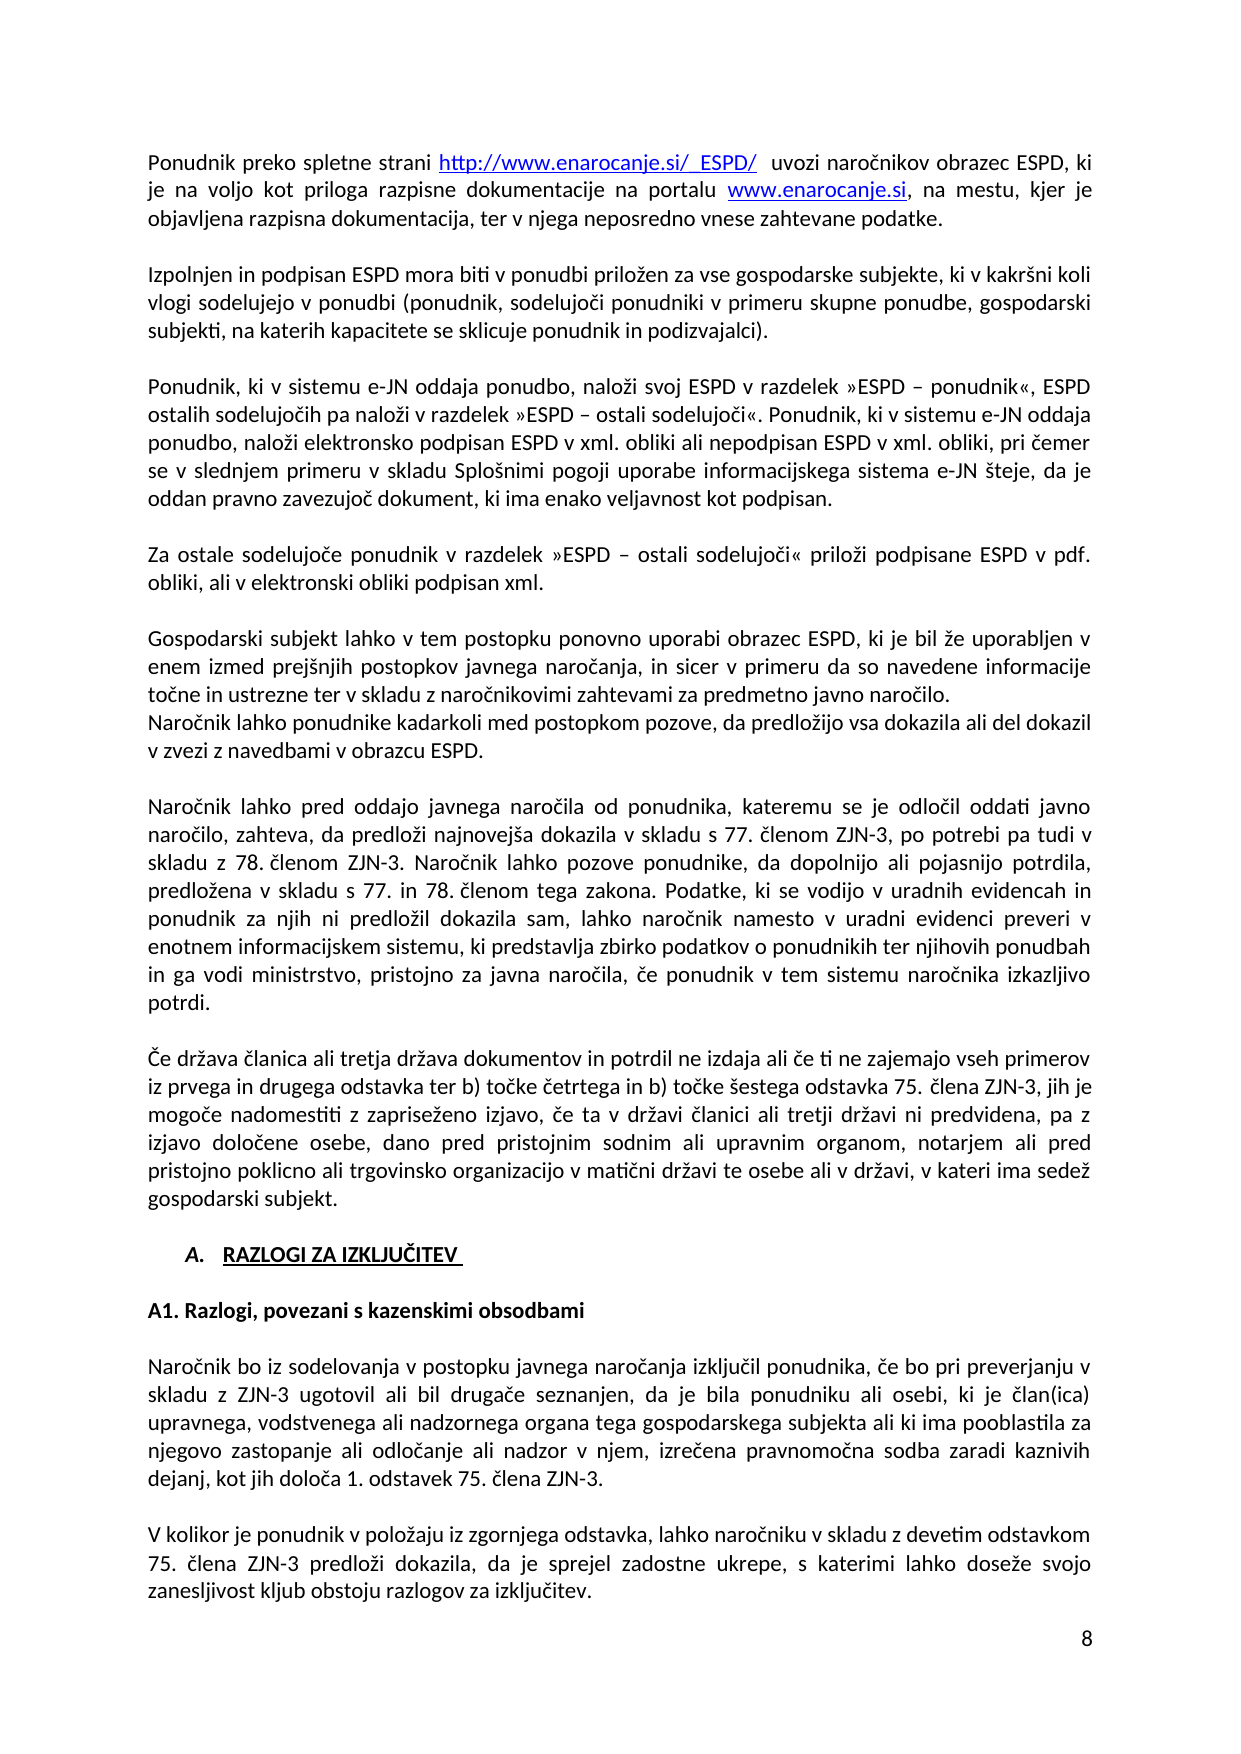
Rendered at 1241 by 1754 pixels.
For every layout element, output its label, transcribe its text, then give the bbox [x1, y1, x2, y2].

text Če država članica ali tretja država dokumentov in potrdil ne izdaja ali če ti ne zajemajo vseh primerov iz prvega in drugega odstavka ter b) točke četrtega in b) točke šestega odstavka 75. člena ZJN-3, jih je mogoče nadomestiti z zapriseženo izjavo, če ta v državi članici ali tretji državi ni predvidena, pa z izjavo določene osebe, dano pred pristojnim sodnim ali upravnim organom, notarjem ali pred pristojno poklicno ali trgovinsko organizacijo v matični državi te osebe ali v državi, v kateri ima sedež gospodarski subjekt. [148, 1044, 1093, 1212]
text Ponudnik preko spletne strani http://www.enarocanje.si/_ESPD/ uvozi naročnikov obrazec ESPD, ki je na voljo kot priloga razpisne dokumentacije na portalu www.enarocanje.si, na mestu, kjer je objavljena razpisna dokumentacija, ter v njega neposredno vnese zahtevane podatke. [148, 148, 1093, 232]
text Izpolnjen in podpisan ESPD mora biti v ponudbi priložen za vse gospodarske subjekte, ki v kakršni koli vlogi sodelujejo v ponudbi (ponudnik, sodelujoči ponudniki v primeru skupne ponudbe, gospodarski subjekti, na katerih kapacitete se sklicuje ponudnik in podizvajalci). [148, 260, 1093, 344]
text A1. Razlogi, povezani s kazenskimi obsodbami [148, 1296, 1093, 1324]
text Gospodarski subjekt lahko v tem postopku ponovno uporabi obrazec ESPD, ki je bil že uporabljen v enem izmed prejšnjih postopkov javnega naročanja, in sicer v primeru da so navedene informacije točne in ustrezne ter v skladu z naročnikovimi zahtevami za predmetno javno naročilo. [148, 624, 1093, 708]
text V kolikor je ponudnik v položaju iz zgornjega odstavka, lahko naročniku v skladu z devetim odstavkom 75. člena ZJN-3 predloži dokazila, da je sprejel zadostne ukrepe, s katerimi lahko doseže svojo zanesljivost kljub obstoju razlogov za izključitev. [148, 1521, 1093, 1605]
text Za ostale sodelujoče ponudnik v razdelek »ESPD – ostali sodelujoči« priloži podpisane ESPD v pdf. obliki, ali v elektronski obliki podpisan xml. [148, 540, 1093, 596]
text Ponudnik, ki v sistemu e-JN oddaja ponudbo, naloži svoj ESPD v razdelek »ESPD – ponudnik«, ESPD ostalih sodelujočih pa naloži v razdelek »ESPD – ostali sodelujoči«. Ponudnik, ki v sistemu e-JN oddaja ponudbo, naloži elektronsko podpisan ESPD v xml. obliki ali nepodpisan ESPD v xml. obliki, pri čemer se v slednjem primeru v skladu Splošnimi pogoji uporabe informacijskega sistema e-JN šteje, da je oddan pravno zavezujoč dokument, ki ima enako veljavnost kot podpisan. [148, 372, 1093, 512]
text Naročnik lahko ponudnike kadarkoli med postopkom pozove, da predložijo vsa dokazila ali del dokazil v zvezi z navedbami v obrazcu ESPD. [148, 708, 1093, 764]
text Naročnik lahko pred oddajo javnega naročila od ponudnika, kateremu se je odločil oddati javno naročilo, zahteva, da predloži najnovejša dokazila v skladu s 77. členom ZJN-3, po potrebi pa tudi v skladu z 78. členom ZJN-3. Naročnik lahko pozove ponudnike, da dopolnijo ali pojasnijo potrdila, predložena v skladu s 77. in 78. členom tega zakona. Podatke, ki se vodijo v uradnih evidencah in ponudnik za njih ni predložil dokazila sam, lahko naročnik namesto v uradni evidenci preveri v enotnem informacijskem sistemu, ki predstavlja zbirko podatkov o ponudnikih ter njihovih ponudbah in ga vodi ministrstvo, pristojno za javna naročila, če ponudnik v tem sistemu naročnika izkazljivo potrdi. [148, 792, 1093, 1016]
list RAZLOGI ZA IZKLJUČITEV [185, 1240, 1093, 1268]
text Naročnik bo iz sodelovanja v postopku javnega naročanja izključil ponudnika, če bo pri preverjanju v skladu z ZJN-3 ugotovil ali bil drugače seznanjen, da je bila ponudniku ali osebi, ki je član(ica) upravnega, vodstvenega ali nadzornega organa tega gospodarskega subjekta ali ki ima pooblastila za njegovo zastopanje ali odločanje ali nadzor v njem, izrečena pravnomočna sodba zaradi kaznivih dejanj, kot jih določa 1. odstavek 75. člena ZJN-3. [148, 1352, 1093, 1493]
